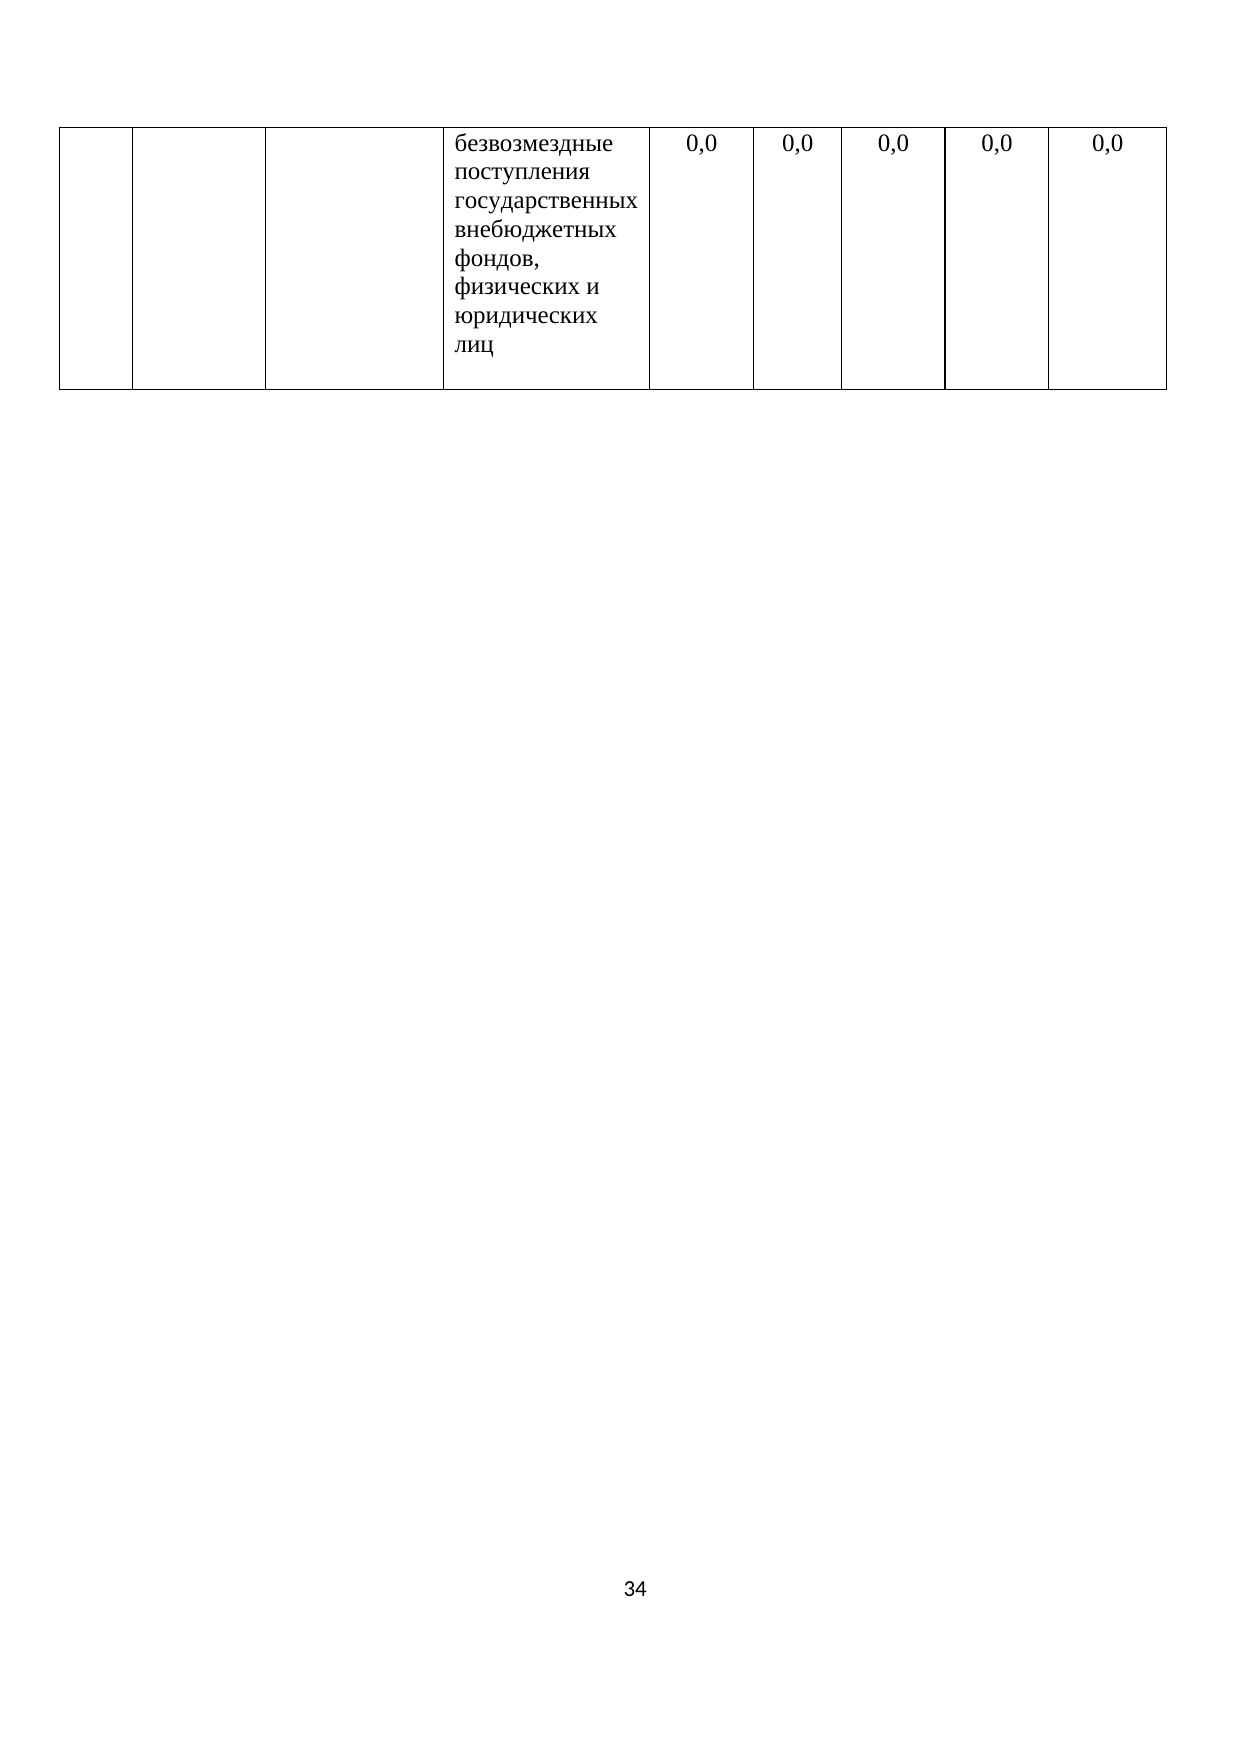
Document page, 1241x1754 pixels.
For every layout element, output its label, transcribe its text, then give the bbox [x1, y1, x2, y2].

table_cell 0,0 [946, 128, 1048, 388]
table_cell безвозмездные поступления государственных внебюджетных фондов, физических и юридических лиц [444, 128, 649, 388]
table_cell 0,0 [650, 128, 753, 388]
table_cell 0,0 [1049, 128, 1166, 388]
table_cell 0,0 [754, 128, 841, 388]
table_cell 0,0 [842, 128, 944, 388]
